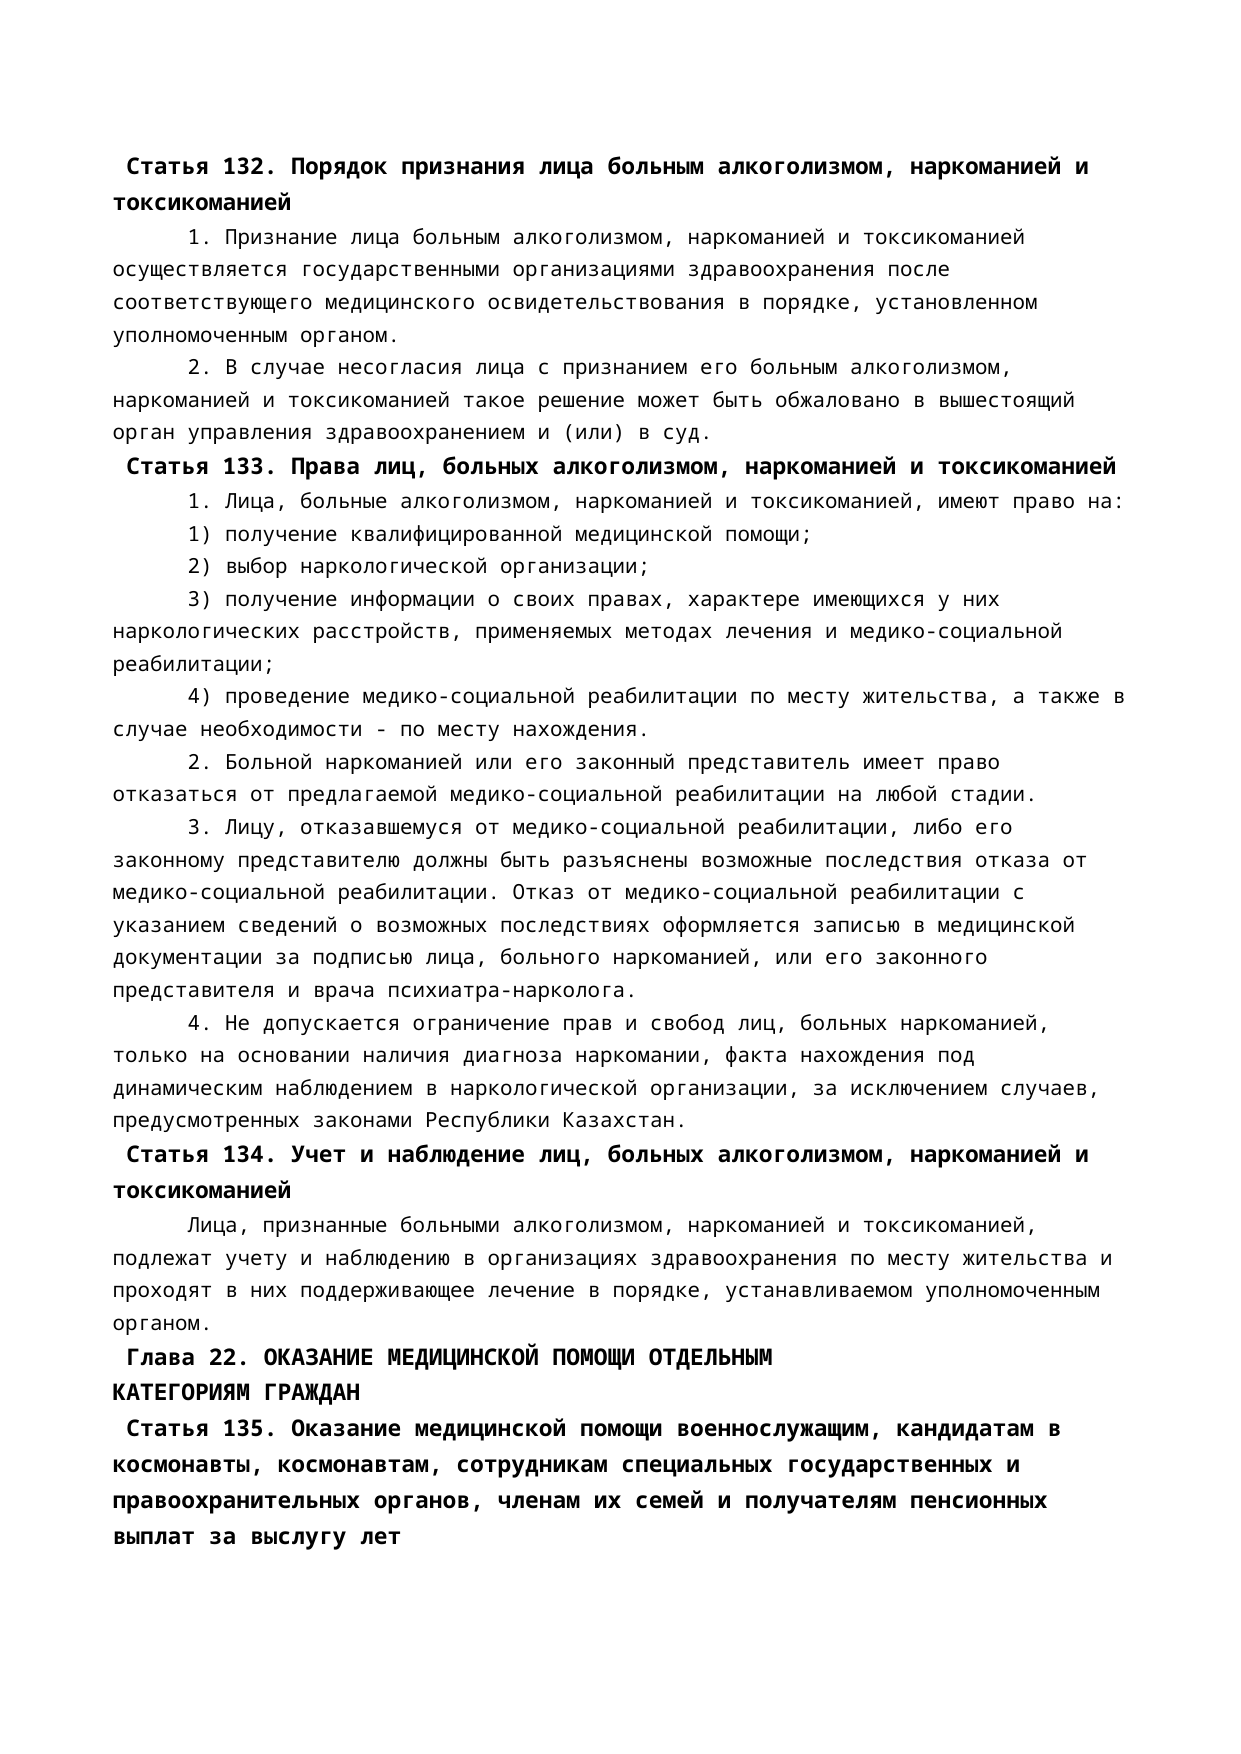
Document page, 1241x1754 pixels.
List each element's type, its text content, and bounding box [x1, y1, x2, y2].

text 2) выбор наркологической организации; [112, 551, 1128, 580]
text Глава 22. ОКАЗАНИЕ МЕДИЦИНСКОЙ ПОМОЩИ ОТДЕЛЬНЫМ КАТЕГОРИЯМ ГРАЖДАН [112, 1340, 1128, 1408]
text Статья 135. Оказание медицинской помощи военнослужащим, кандидатам в космонавты, космонавтам, сотрудникам специальных государственных и правоохранительных органов, членам их семей и получателям пенсионных выплат за выслугу лет [112, 1412, 1128, 1551]
text Лица, признанные больными алкоголизмом, наркоманией и токсикоманией, подлежат учету и наблюдению в организациях здравоохранения по месту жительства и проходят в них поддерживающее лечение в порядке, устанавливаемом уполномоченным органом. [112, 1210, 1128, 1336]
text 4. Не допускается ограничение прав и свобод лиц, больных наркоманией, только на основании наличия диагноза наркомании, факта нахождения под динамическим наблюдением в наркологической организации, за исключением случаев, предусмотренных законами Республики Казахстан. [112, 1008, 1128, 1134]
text Статья 134. Учет и наблюдение лиц, больных алкоголизмом, наркоманией и токсикоманией [112, 1138, 1128, 1205]
text 1) получение квалифицированной медицинской помощи; [112, 519, 1128, 547]
text Статья 132. Порядок признания лица больным алкоголизмом, наркоманией и токсикоманией [112, 150, 1128, 217]
text 4) проведение медико-социальной реабилитации по месту жительства, а также в случае необходимости - по месту нахождения. [112, 682, 1128, 743]
text Статья 133. Права лиц, больных алкоголизмом, наркоманией и токсикоманией [112, 450, 1128, 481]
text 3) получение информации о своих правах, характере имеющихся у них наркологических расстройств, применяемых методах лечения и медико-социальной реабилитации; [112, 584, 1128, 677]
text 1. Признание лица больным алкоголизмом, наркоманией и токсикоманией осуществляется государственными организациями здравоохранения после соответствующего медицинского освидетельствования в порядке, установленном уполномоченным органом. [112, 222, 1128, 348]
text 2. Больной наркоманией или его законный представитель имеет право отказаться от предлагаемой медико-социальной реабилитации на любой стадии. [112, 747, 1128, 808]
text 2. В случае несогласия лица с признанием его больным алкоголизмом, наркоманией и токсикоманией такое решение может быть обжаловано в вышестоящий орган управления здравоохранением и (или) в суд. [112, 352, 1128, 446]
text 3. Лицу, отказавшемуся от медико-социальной реабилитации, либо его законному представителю должны быть разъяснены возможные последствия отказа от медико-социальной реабилитации. Отказ от медико-социальной реабилитации с указанием сведений о возможных последствиях оформляется записью в медицинской документации за подписью лица, больного наркоманией, или его законного представителя и врача психиатра-нарколога. [112, 812, 1128, 1003]
text 1. Лица, больные алкоголизмом, наркоманией и токсикоманией, имеют право на: [112, 486, 1128, 514]
